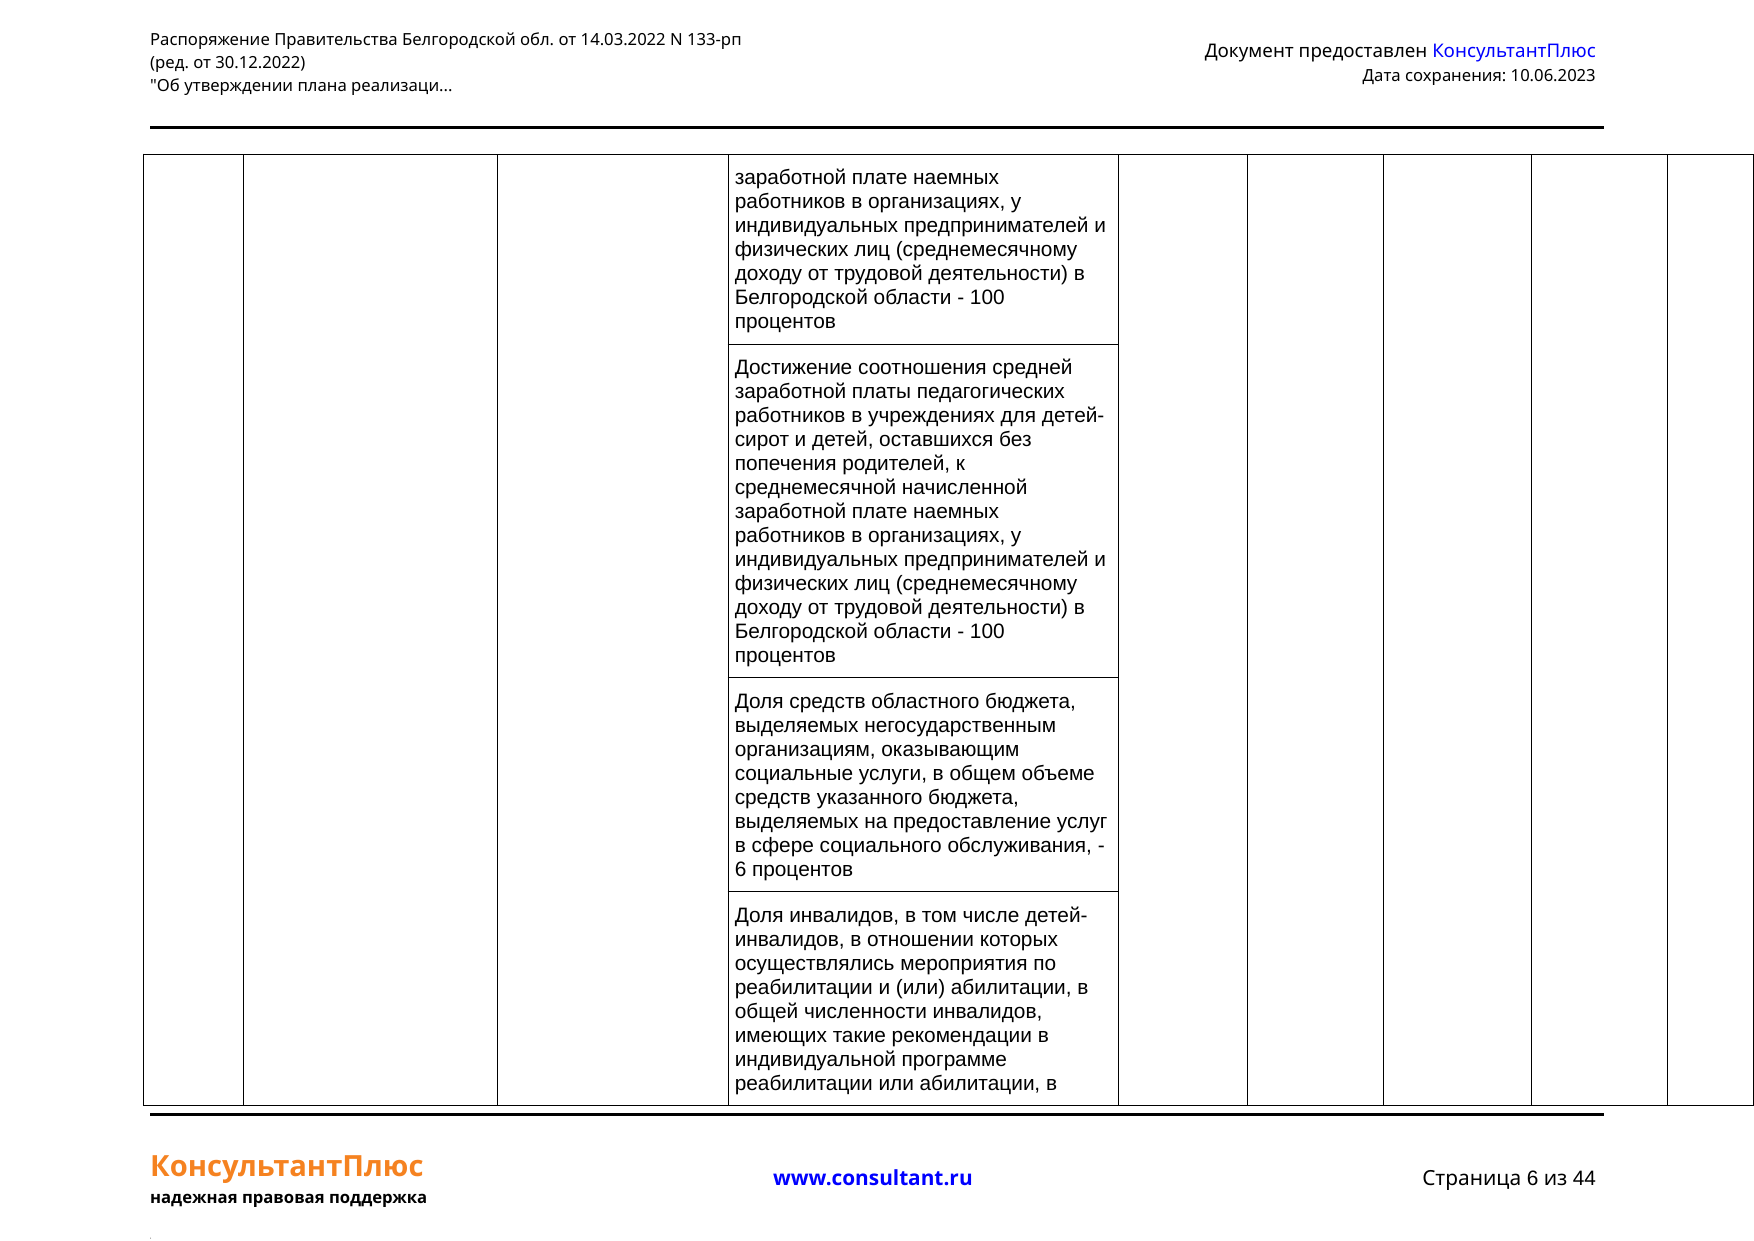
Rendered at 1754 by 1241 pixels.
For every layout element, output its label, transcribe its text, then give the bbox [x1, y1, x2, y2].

table_cell Доля средств областного бюджета, выделяемых негосударственным организациям, оказывающим социальные услуги, в общем объеме средств указанного бюджета, выделяемых на предоставление услуг в сфере социального обслуживания, - 6 процентов [729, 678, 1118, 891]
table_cell Достижение соотношения средней заработной платы педагогических работников в учреждениях для детей-сирот и детей, оставшихся без попечения родителей, к среднемесячной начисленной заработной плате наемных работников в организациях, у индивидуальных предпринимателей и физических лиц (среднемесячному доходу от трудовой деятельности) в Белгородской области - 100 процентов [729, 345, 1118, 677]
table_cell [729, 892, 1118, 1105]
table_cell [729, 155, 1118, 343]
